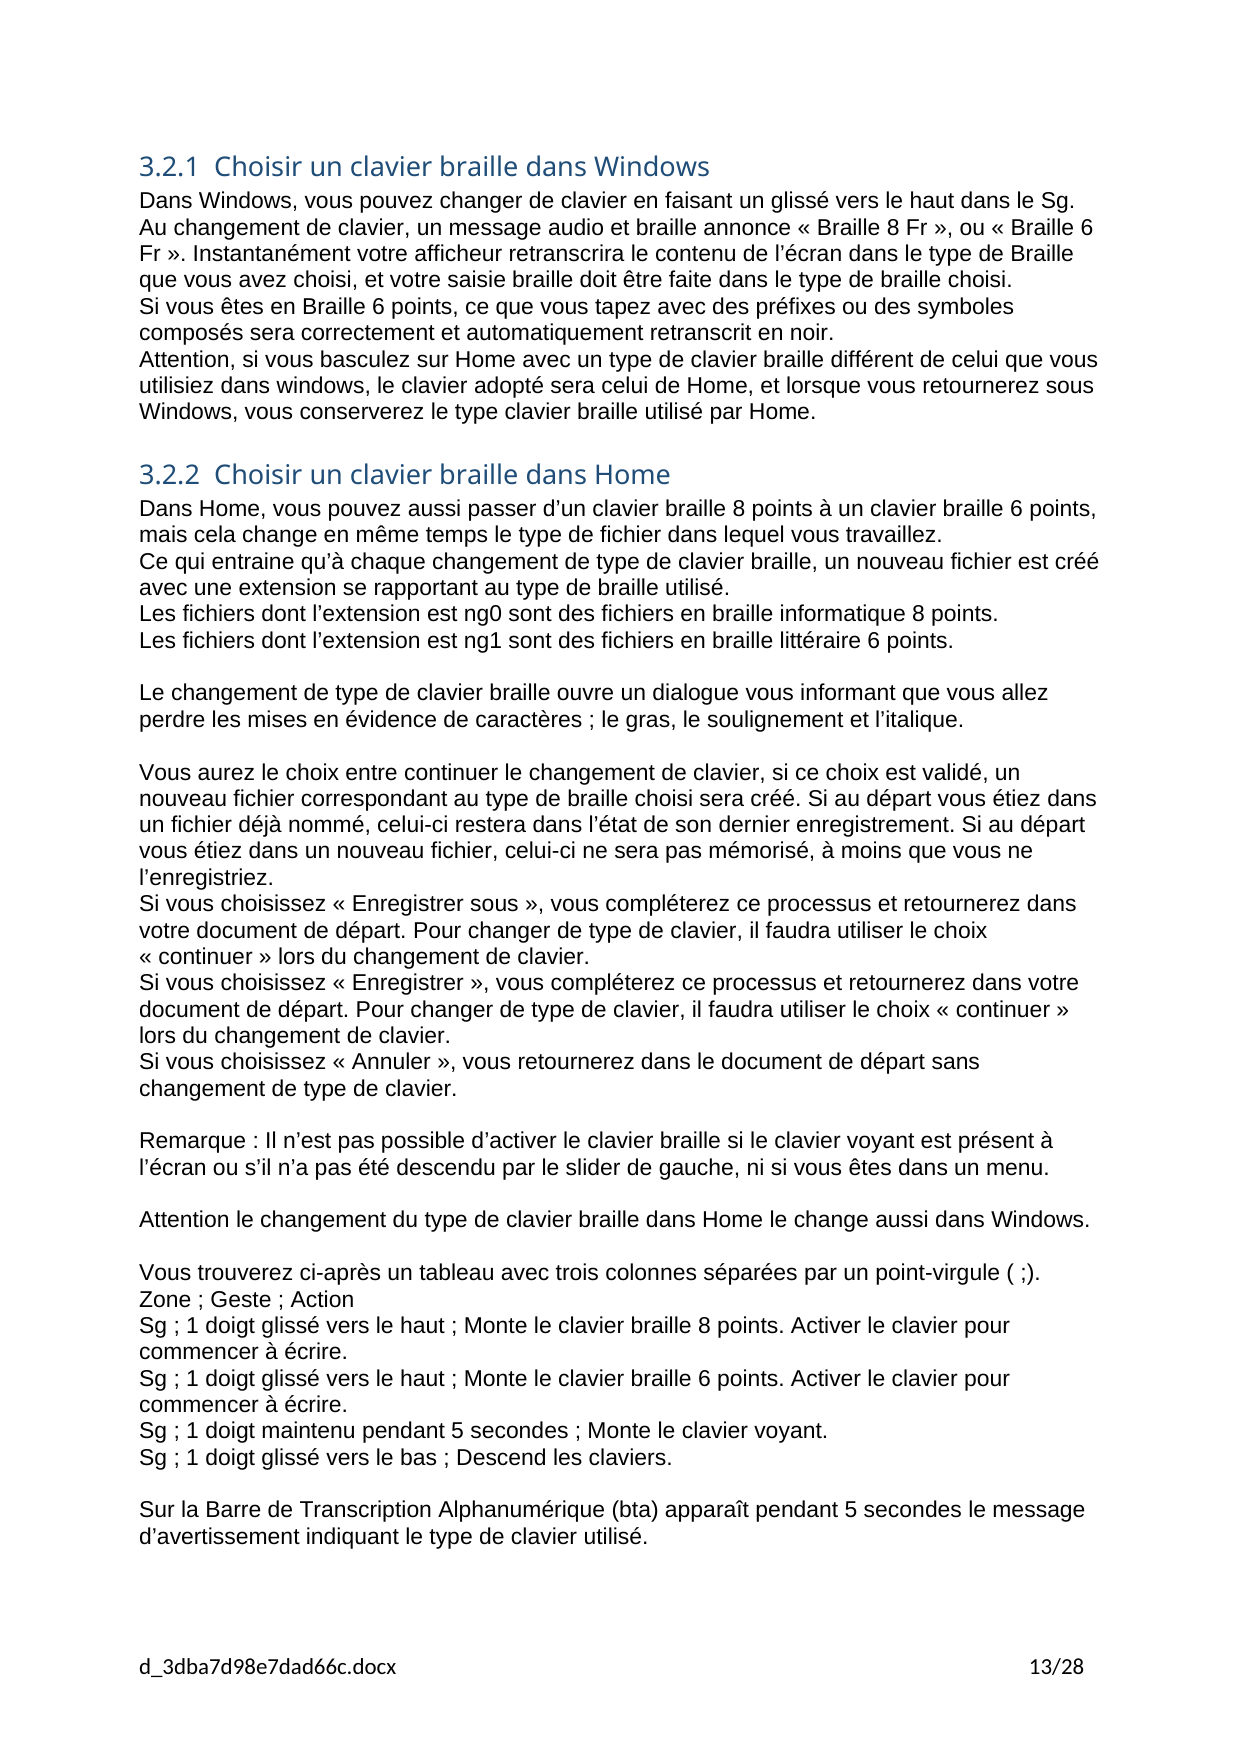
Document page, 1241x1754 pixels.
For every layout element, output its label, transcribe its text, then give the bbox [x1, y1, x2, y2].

text Sg ; 1 doigt maintenu pendant 5 secondes ; Monte le clavier voyant. [139, 1417, 1101, 1444]
text Dans Home, vous pouvez aussi passer d’un clavier braille 8 points à un clavier braille 6 points, mais cela change en même temps le type de fichier dans lequel vous travaillez. [139, 495, 1101, 548]
text Les fichiers dont l’extension est ng0 sont des fichiers en braille informatique 8 points. [139, 600, 1101, 627]
text Sg ; 1 doigt glissé vers le haut ; Monte le clavier braille 8 points. Activer le clavier pour commencer à écrire. [139, 1312, 1101, 1364]
text Sur la Barre de Transcription Alphanumérique (bta) apparaît pendant 5 secondes le message d’avertissement indiquant le type de clavier utilisé. [139, 1496, 1101, 1549]
text Ce qui entraine qu’à chaque changement de type de clavier braille, un nouveau fichier est créé avec une extension se rapportant au type de braille utilisé. [139, 548, 1101, 600]
text Si vous choisissez « Enregistrer sous », vous compléterez ce processus et retournerez dans votre document de départ. Pour changer de type de clavier, il faudra utiliser le choix « continuer » lors du changement de clavier. [139, 890, 1101, 969]
text Zone ; Geste ; Action [139, 1286, 1101, 1312]
text Remarque : Il n’est pas possible d’activer le clavier braille si le clavier voyant est présent à l’écran ou s’il n’a pas été descendu par le slider de gauche, ni si vous êtes dans un menu. [139, 1127, 1101, 1180]
text Attention, si vous basculez sur Home avec un type de clavier braille différent de celui que vous utilisiez dans windows, le clavier adopté sera celui de Home, et lorsque vous retournerez sous Windows, vous conserverez le type clavier braille utilisé par Home. [139, 346, 1101, 424]
text Les fichiers dont l’extension est ng1 sont des fichiers en braille littéraire 6 points. [139, 627, 1101, 653]
text Le changement de type de clavier braille ouvre un dialogue vous informant que vous allez perdre les mises en évidence de caractères ; le gras, le soulignement et l’italique. [139, 679, 1101, 732]
subtitle Choisir un clavier braille dans Windows [139, 148, 1101, 184]
text Attention le changement du type de clavier braille dans Home le change aussi dans Windows. [139, 1206, 1101, 1233]
text Si vous choisissez « Enregistrer », vous compléterez ce processus et retournerez dans votre document de départ. Pour changer de type de clavier, il faudra utiliser le choix « continuer » lors du changement de clavier. [139, 969, 1101, 1048]
text Dans Windows, vous pouvez changer de clavier en faisant un glissé vers le haut dans le Sg. [139, 187, 1101, 214]
text Vous trouverez ci-après un tableau avec trois colonnes séparées par un point-virgule ( ;). [139, 1259, 1101, 1286]
text Vous aurez le choix entre continuer le changement de clavier, si ce choix est validé, un nouveau fichier correspondant au type de braille choisi sera créé. Si au départ vous étiez dans un fichier déjà nommé, celui-ci restera dans l’état de son dernier enregistrement. Si au départ vous étiez dans un nouveau fichier, celui-ci ne sera pas mémorisé, à moins que vous ne l’enregistriez. [139, 758, 1101, 890]
text Au changement de clavier, un message audio et braille annonce « Braille 8 Fr », ou « Braille 6 Fr ». Instantanément votre afficheur retranscrira le contenu de l’écran dans le type de Braille que vous avez choisi, et votre saisie braille doit être faite dans le type de braille choisi. [139, 214, 1101, 293]
subtitle Choisir un clavier braille dans Home [139, 455, 1101, 492]
text Si vous êtes en Braille 6 points, ce que vous tapez avec des préfixes ou des symboles composés sera correctement et automatiquement retranscrit en noir. [139, 293, 1101, 346]
text Si vous choisissez « Annuler », vous retournerez dans le document de départ sans changement de type de clavier. [139, 1048, 1101, 1101]
text Sg ; 1 doigt glissé vers le haut ; Monte le clavier braille 6 points. Activer le clavier pour commencer à écrire. [139, 1364, 1101, 1417]
text Sg ; 1 doigt glissé vers le bas ; Descend les claviers. [139, 1444, 1101, 1470]
